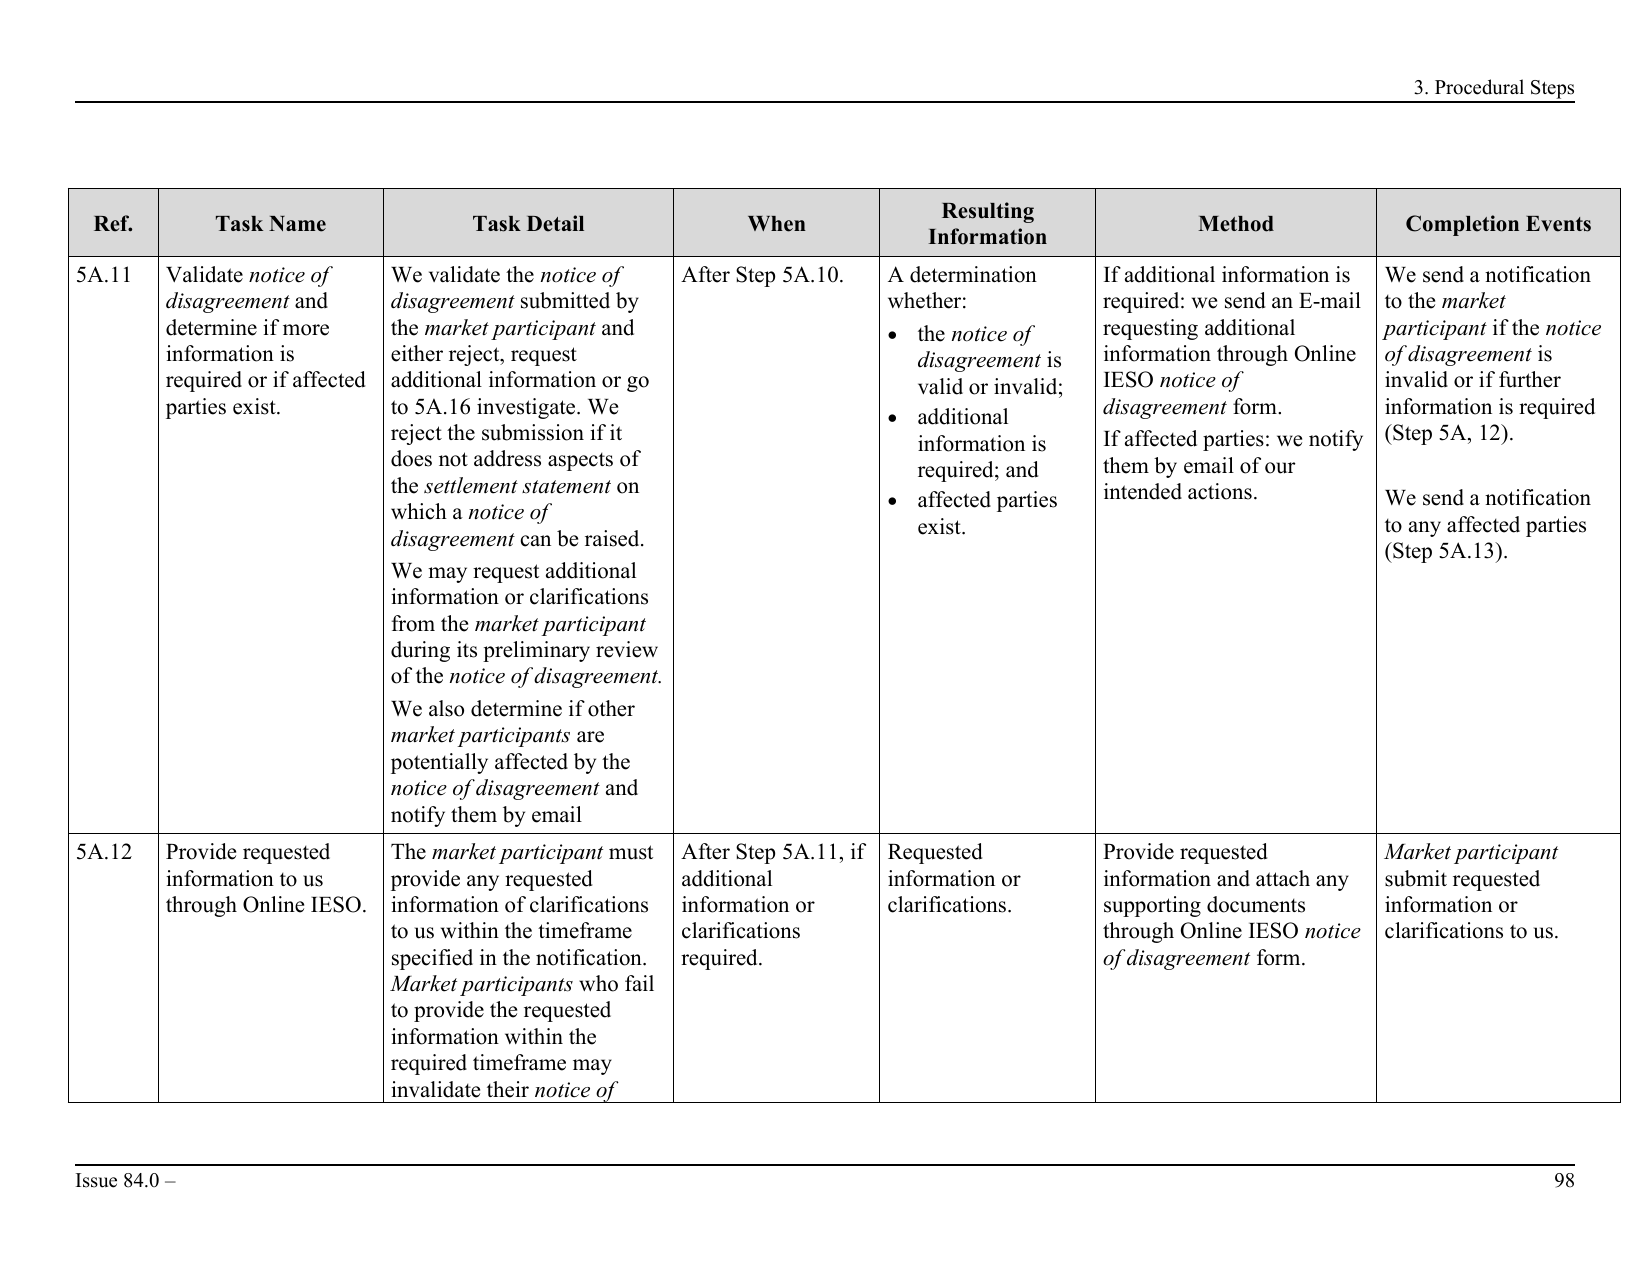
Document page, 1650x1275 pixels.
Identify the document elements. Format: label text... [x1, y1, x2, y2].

table_header Method [1096, 189, 1376, 256]
table_header Task Detail [384, 189, 673, 256]
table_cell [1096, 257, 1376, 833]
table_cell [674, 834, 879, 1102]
table_header Resulting Information [880, 189, 1095, 256]
table_header When [674, 189, 879, 256]
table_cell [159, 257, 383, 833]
table_header Ref. [69, 189, 158, 256]
table_header Task Name [159, 189, 383, 256]
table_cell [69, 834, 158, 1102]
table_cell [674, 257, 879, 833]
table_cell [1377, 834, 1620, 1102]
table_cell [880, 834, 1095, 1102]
table_header Completion Events [1377, 189, 1620, 256]
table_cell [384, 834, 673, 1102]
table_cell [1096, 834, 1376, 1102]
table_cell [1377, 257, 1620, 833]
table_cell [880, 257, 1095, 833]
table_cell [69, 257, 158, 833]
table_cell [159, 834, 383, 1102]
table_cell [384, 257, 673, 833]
